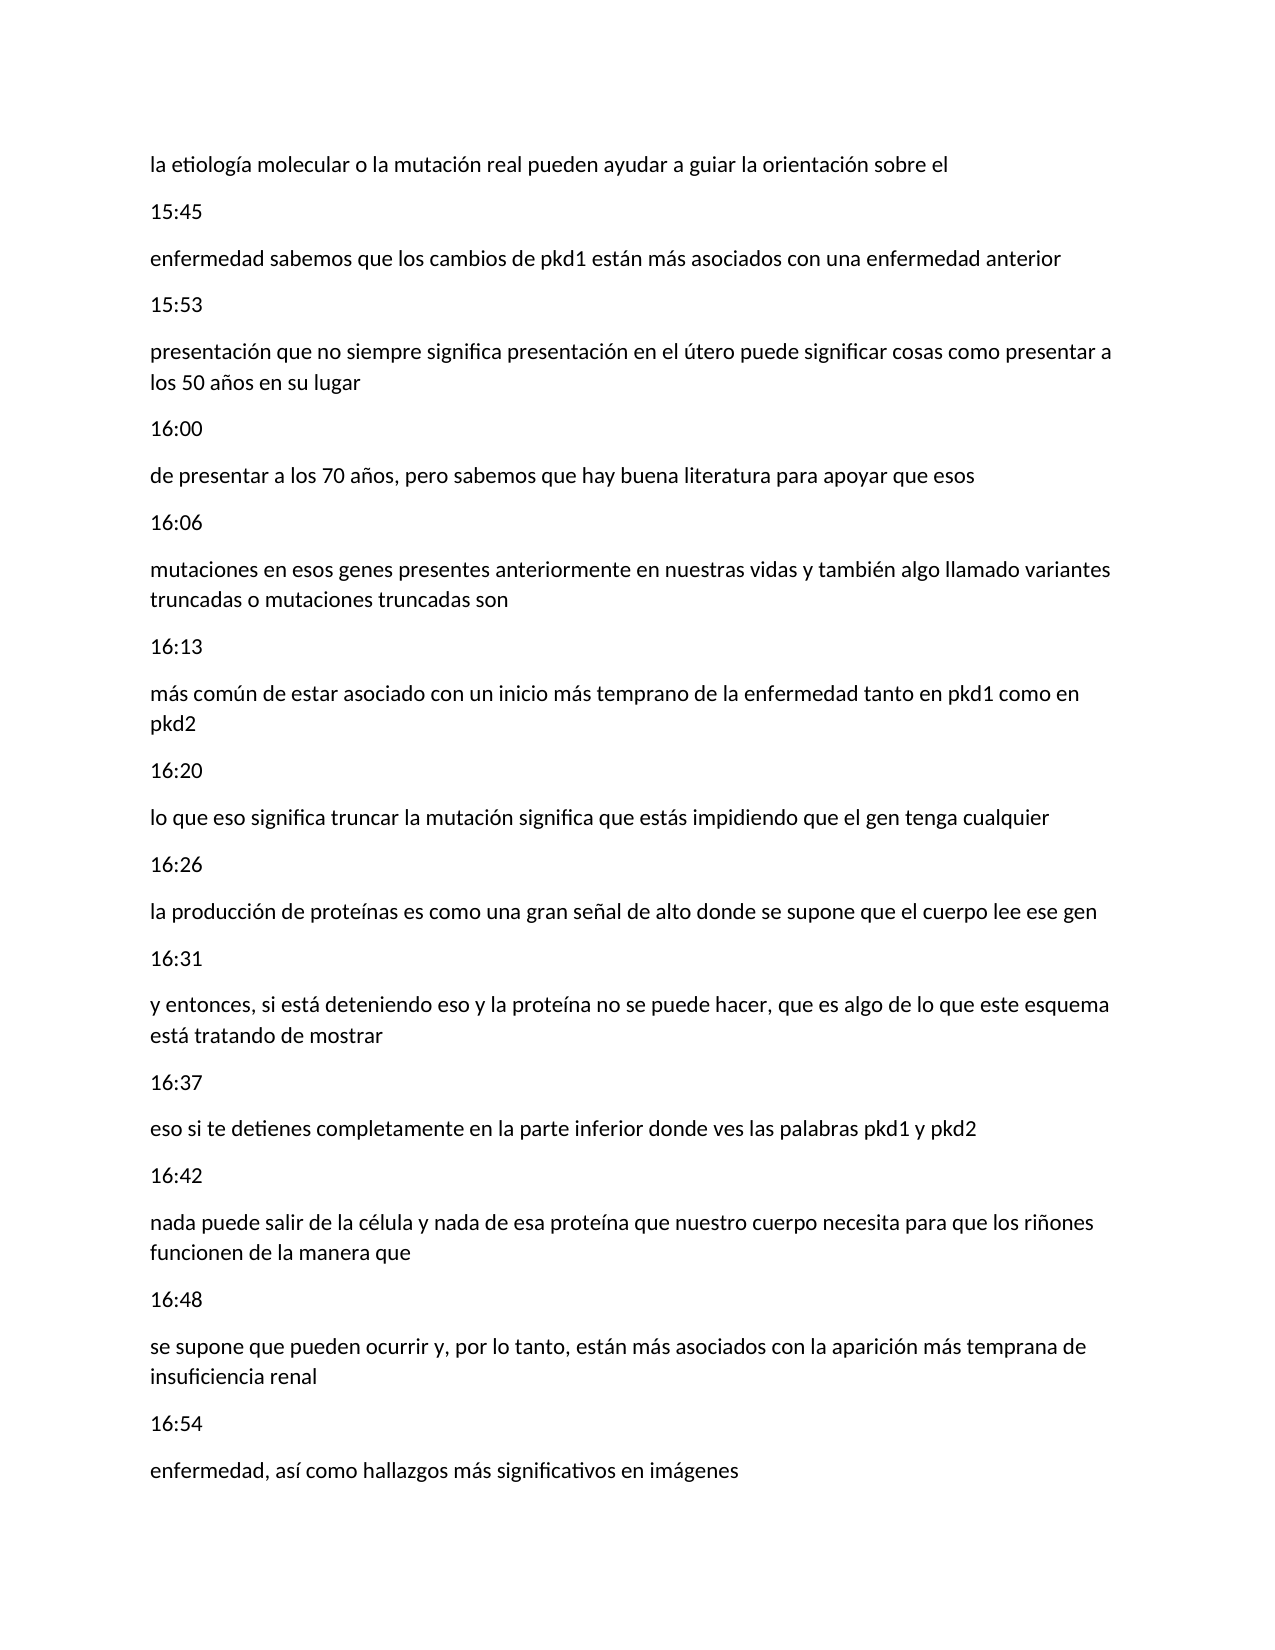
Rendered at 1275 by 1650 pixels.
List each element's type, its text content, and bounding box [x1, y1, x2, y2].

text 16:31 [150, 944, 1125, 972]
text de presentar a los 70 años, pero sabemos que hay buena literatura para apoyar que esos [150, 461, 1125, 489]
text 16:54 [150, 1409, 1125, 1437]
text 16:20 [150, 756, 1125, 784]
text la producción de proteínas es como una gran señal de alto donde se supone que el cuerpo lee ese gen [150, 897, 1125, 925]
text 16:06 [150, 508, 1125, 536]
text lo que eso significa truncar la mutación significa que estás impidiendo que el gen tenga cualquier [150, 803, 1125, 831]
text más común de estar asociado con un inicio más temprano de la enfermedad tanto en pkd1 como en pkd2 [150, 679, 1125, 737]
text se supone que pueden ocurrir y, por lo tanto, están más asociados con la aparición más temprana de insuficiencia renal [150, 1332, 1125, 1391]
text 16:00 [150, 414, 1125, 443]
text presentación que no siempre significa presentación en el útero puede significar cosas como presentar a los 50 años en su lugar [150, 337, 1125, 396]
text 15:53 [150, 291, 1125, 319]
text 16:26 [150, 850, 1125, 878]
text 15:45 [150, 197, 1125, 225]
text 16:48 [150, 1285, 1125, 1313]
text nada puede salir de la célula y nada de esa proteína que nuestro cuerpo necesita para que los riñones funcionen de la manera que [150, 1208, 1125, 1267]
text eso si te detienes completamente en la parte inferior donde ves las palabras pkd1 y pkd2 [150, 1114, 1125, 1143]
text mutaciones en esos genes presentes anteriormente en nuestras vidas y también algo llamado variantes truncadas o mutaciones truncadas son [150, 555, 1125, 613]
text 16:37 [150, 1068, 1125, 1096]
text enfermedad sabemos que los cambios de pkd1 están más asociados con una enfermedad anterior [150, 244, 1125, 272]
text 16:42 [150, 1161, 1125, 1189]
text 16:13 [150, 632, 1125, 660]
text enfermedad, así como hallazgos más significativos en imágenes [150, 1456, 1125, 1484]
text la etiología molecular o la mutación real pueden ayudar a guiar la orientación sobre el [150, 150, 1125, 178]
text y entonces, si está deteniendo eso y la proteína no se puede hacer, que es algo de lo que este esquema está tratando de mostrar [150, 991, 1125, 1049]
